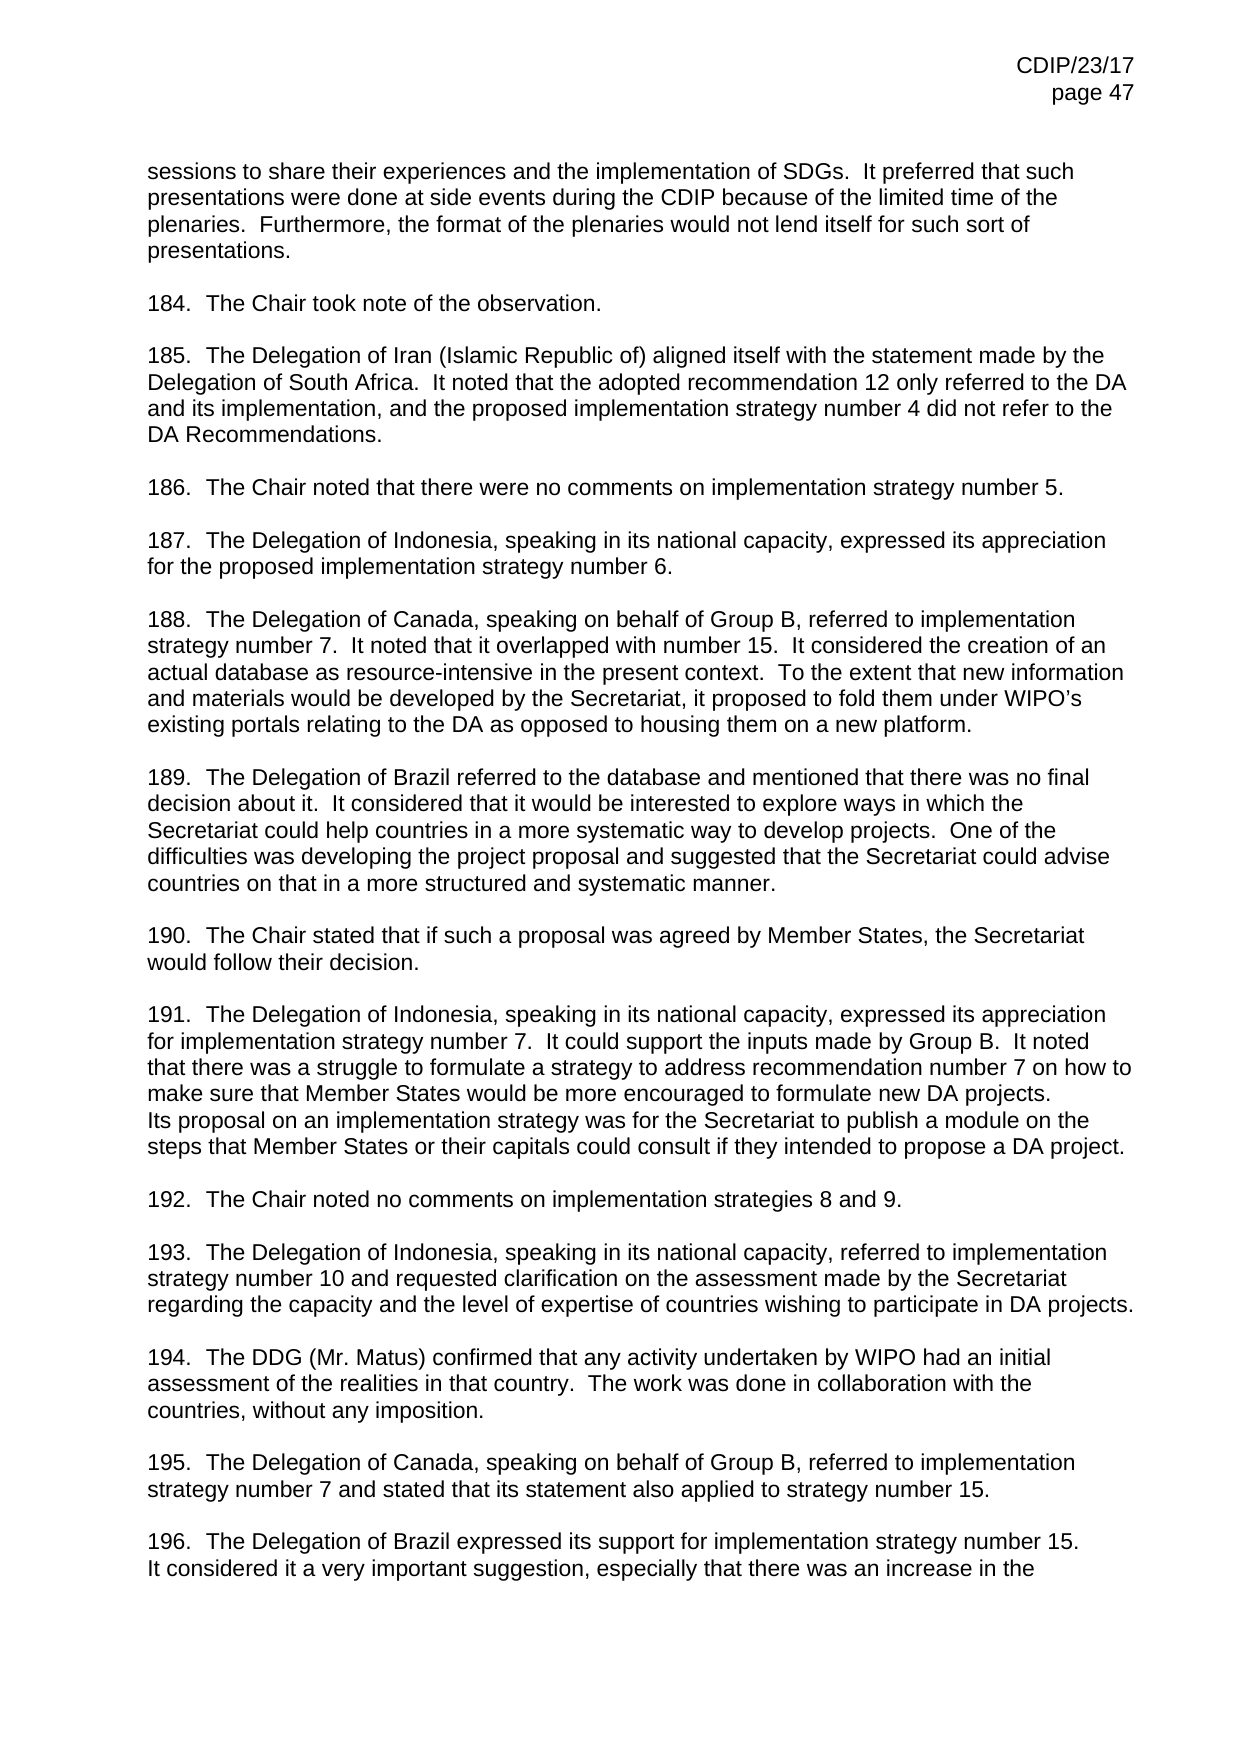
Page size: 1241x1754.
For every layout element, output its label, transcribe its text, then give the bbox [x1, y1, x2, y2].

list The Chair noted that there were no comments on implementation strategy number 5. [147, 474, 1134, 501]
list The Chair stated that if such a proposal was agreed by Member States, the Secretariat would follow their decision. [147, 922, 1134, 975]
list The DDG (Mr. Matus) confirmed that any activity undertaken by WIPO had an initial assessment of the realities in that country. The work was done in collaboration with the countries, without any imposition. [147, 1344, 1134, 1423]
list The Delegation of Canada, speaking on behalf of Group B, referred to implementation strategy number 7. It noted that it overlapped with number 15. It considered the creation of an actual database as resource-intensive in the present context. To the extent that new information and materials would be developed by the Secretariat, it proposed to fold them under WIPO’s existing portals relating to the DA as opposed to housing them on a new platform. [147, 606, 1134, 738]
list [147, 1528, 1134, 1581]
list The Delegation of Brazil referred to the database and mentioned that there was no final decision about it. It considered that it would be interested to explore ways in which the Secretariat could help countries in a more systematic way to develop projects. One of the difficulties was developing the project proposal and suggested that the Secretariat could advise countries on that in a more structured and systematic manner. [147, 764, 1134, 896]
list The Delegation of Indonesia, speaking in its national capacity, expressed its appreciation for implementation strategy number 7. It could support the inputs made by Group B. It noted that there was a struggle to formulate a strategy to address recommendation number 7 on how to make sure that Member States would be more encouraged to formulate new DA projects. Its proposal on an implementation strategy was for the Secretariat to publish a module on the steps that Member States or their capitals could consult if they intended to propose a DA project. [147, 1001, 1134, 1159]
list The Delegation of Iran (Islamic Republic of) aligned itself with the statement made by the Delegation of South Africa. It noted that the adopted recommendation 12 only referred to the DA and its implementation, and the proposed implementation strategy number 4 did not refer to the DA Recommendations. [147, 342, 1134, 448]
list The Delegation of Indonesia, speaking in its national capacity, expressed its appreciation for the proposed implementation strategy number 6. [147, 527, 1134, 579]
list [147, 158, 1134, 263]
list The Chair noted no comments on implementation strategies 8 and 9. [147, 1186, 1134, 1212]
list The Delegation of Indonesia, speaking in its national capacity, referred to implementation strategy number 10 and requested clarification on the assessment made by the Secretariat regarding the capacity and the level of expertise of countries wishing to participate in DA projects. [147, 1238, 1134, 1317]
list The Delegation of Canada, speaking on behalf of Group B, referred to implementation strategy number 7 and stated that its statement also applied to strategy number 15. [147, 1449, 1134, 1502]
list The Chair took note of the observation. [147, 290, 1134, 316]
